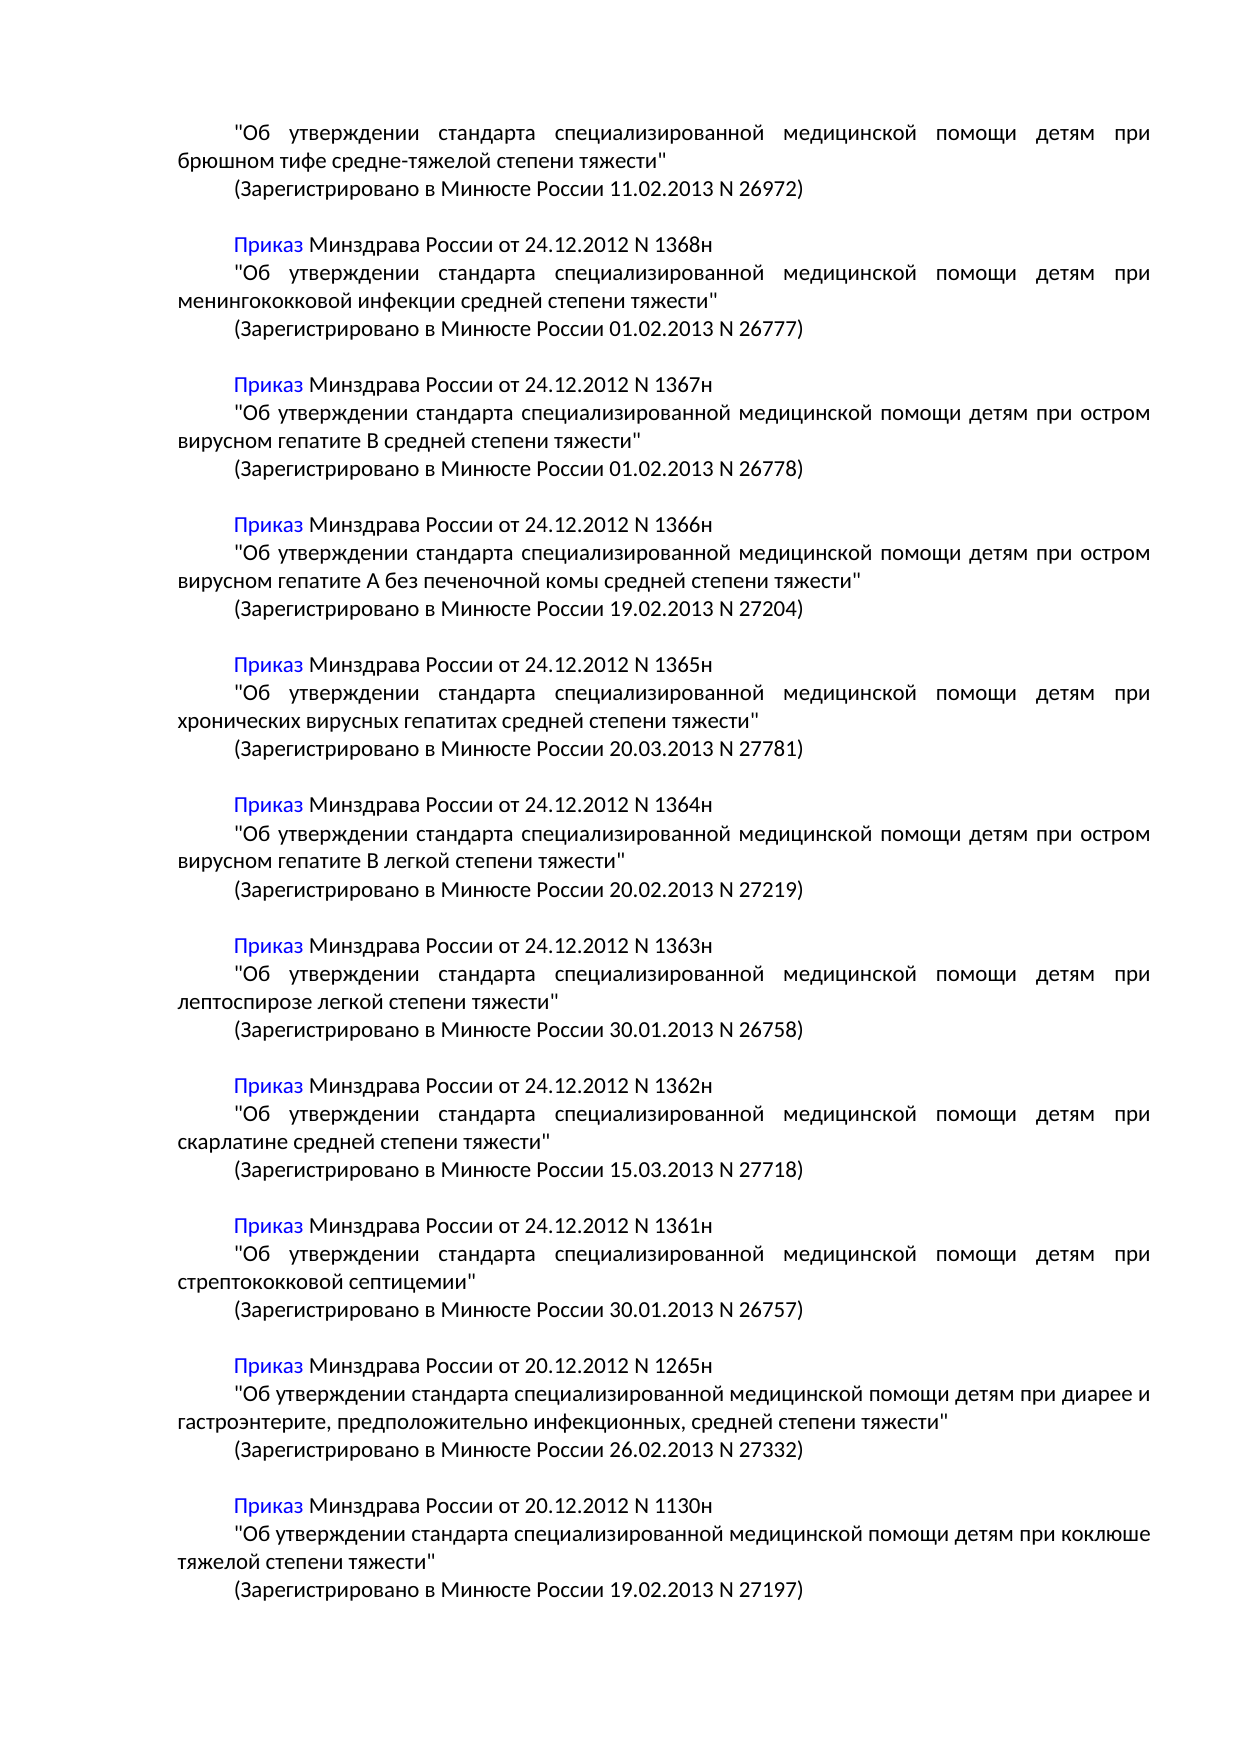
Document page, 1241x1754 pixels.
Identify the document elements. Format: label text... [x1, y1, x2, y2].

text Приказ Минздрава России от 24.12.2012 N 1368н [177, 230, 1152, 258]
text (Зарегистрировано в Минюсте России 20.03.2013 N 27781) [177, 734, 1152, 763]
text (Зарегистрировано в Минюсте России 19.02.2013 N 27197) [177, 1575, 1152, 1603]
text Приказ Минздрава России от 24.12.2012 N 1366н [177, 510, 1152, 538]
text (Зарегистрировано в Минюсте России 01.02.2013 N 26777) [177, 314, 1152, 342]
text "Об утверждении стандарта специализированной медицинской помощи детям при хронических вирусных гепатитах средней степени тяжести" [177, 678, 1152, 734]
text (Зарегистрировано в Минюсте России 15.03.2013 N 27718) [177, 1155, 1152, 1183]
text "Об утверждении стандарта специализированной медицинской помощи детям при менингококковой инфекции средней степени тяжести" [177, 258, 1152, 314]
text "Об утверждении стандарта специализированной медицинской помощи детям при остром вирусном гепатите A без печеночной комы средней степени тяжести" [177, 538, 1152, 594]
text Приказ Минздрава России от 20.12.2012 N 1130н [177, 1491, 1152, 1519]
text (Зарегистрировано в Минюсте России 20.02.2013 N 27219) [177, 875, 1152, 903]
text Приказ Минздрава России от 20.12.2012 N 1265н [177, 1351, 1152, 1379]
text (Зарегистрировано в Минюсте России 11.02.2013 N 26972) [177, 174, 1152, 202]
text Приказ Минздрава России от 24.12.2012 N 1365н [177, 651, 1152, 678]
text "Об утверждении стандарта специализированной медицинской помощи детям при остром вирусном гепатите B легкой степени тяжести" [177, 819, 1152, 875]
text "Об утверждении стандарта специализированной медицинской помощи детям при скарлатине средней степени тяжести" [177, 1099, 1152, 1155]
text "Об утверждении стандарта специализированной медицинской помощи детям при стрептококковой септицемии" [177, 1239, 1152, 1295]
text Приказ Минздрава России от 24.12.2012 N 1361н [177, 1211, 1152, 1239]
text "Об утверждении стандарта специализированной медицинской помощи детям при коклюше тяжелой степени тяжести" [177, 1519, 1152, 1575]
text (Зарегистрировано в Минюсте России 01.02.2013 N 26778) [177, 454, 1152, 482]
text "Об утверждении стандарта специализированной медицинской помощи детям при лептоспирозе легкой степени тяжести" [177, 959, 1152, 1015]
text (Зарегистрировано в Минюсте России 19.02.2013 N 27204) [177, 594, 1152, 622]
text (Зарегистрировано в Минюсте России 30.01.2013 N 26757) [177, 1295, 1152, 1323]
text Приказ Минздрава России от 24.12.2012 N 1364н [177, 791, 1152, 819]
text Приказ Минздрава России от 24.12.2012 N 1362н [177, 1071, 1152, 1099]
text "Об утверждении стандарта специализированной медицинской помощи детям при остром вирусном гепатите B средней степени тяжести" [177, 398, 1152, 454]
text Приказ Минздрава России от 24.12.2012 N 1363н [177, 931, 1152, 959]
text (Зарегистрировано в Минюсте России 26.02.2013 N 27332) [177, 1435, 1152, 1463]
text "Об утверждении стандарта специализированной медицинской помощи детям при диарее и гастроэнтерите, предположительно инфекционных, средней степени тяжести" [177, 1379, 1152, 1435]
text (Зарегистрировано в Минюсте России 30.01.2013 N 26758) [177, 1015, 1152, 1043]
text "Об утверждении стандарта специализированной медицинской помощи детям при брюшном тифе средне-тяжелой степени тяжести" [177, 118, 1152, 174]
text Приказ Минздрава России от 24.12.2012 N 1367н [177, 370, 1152, 398]
